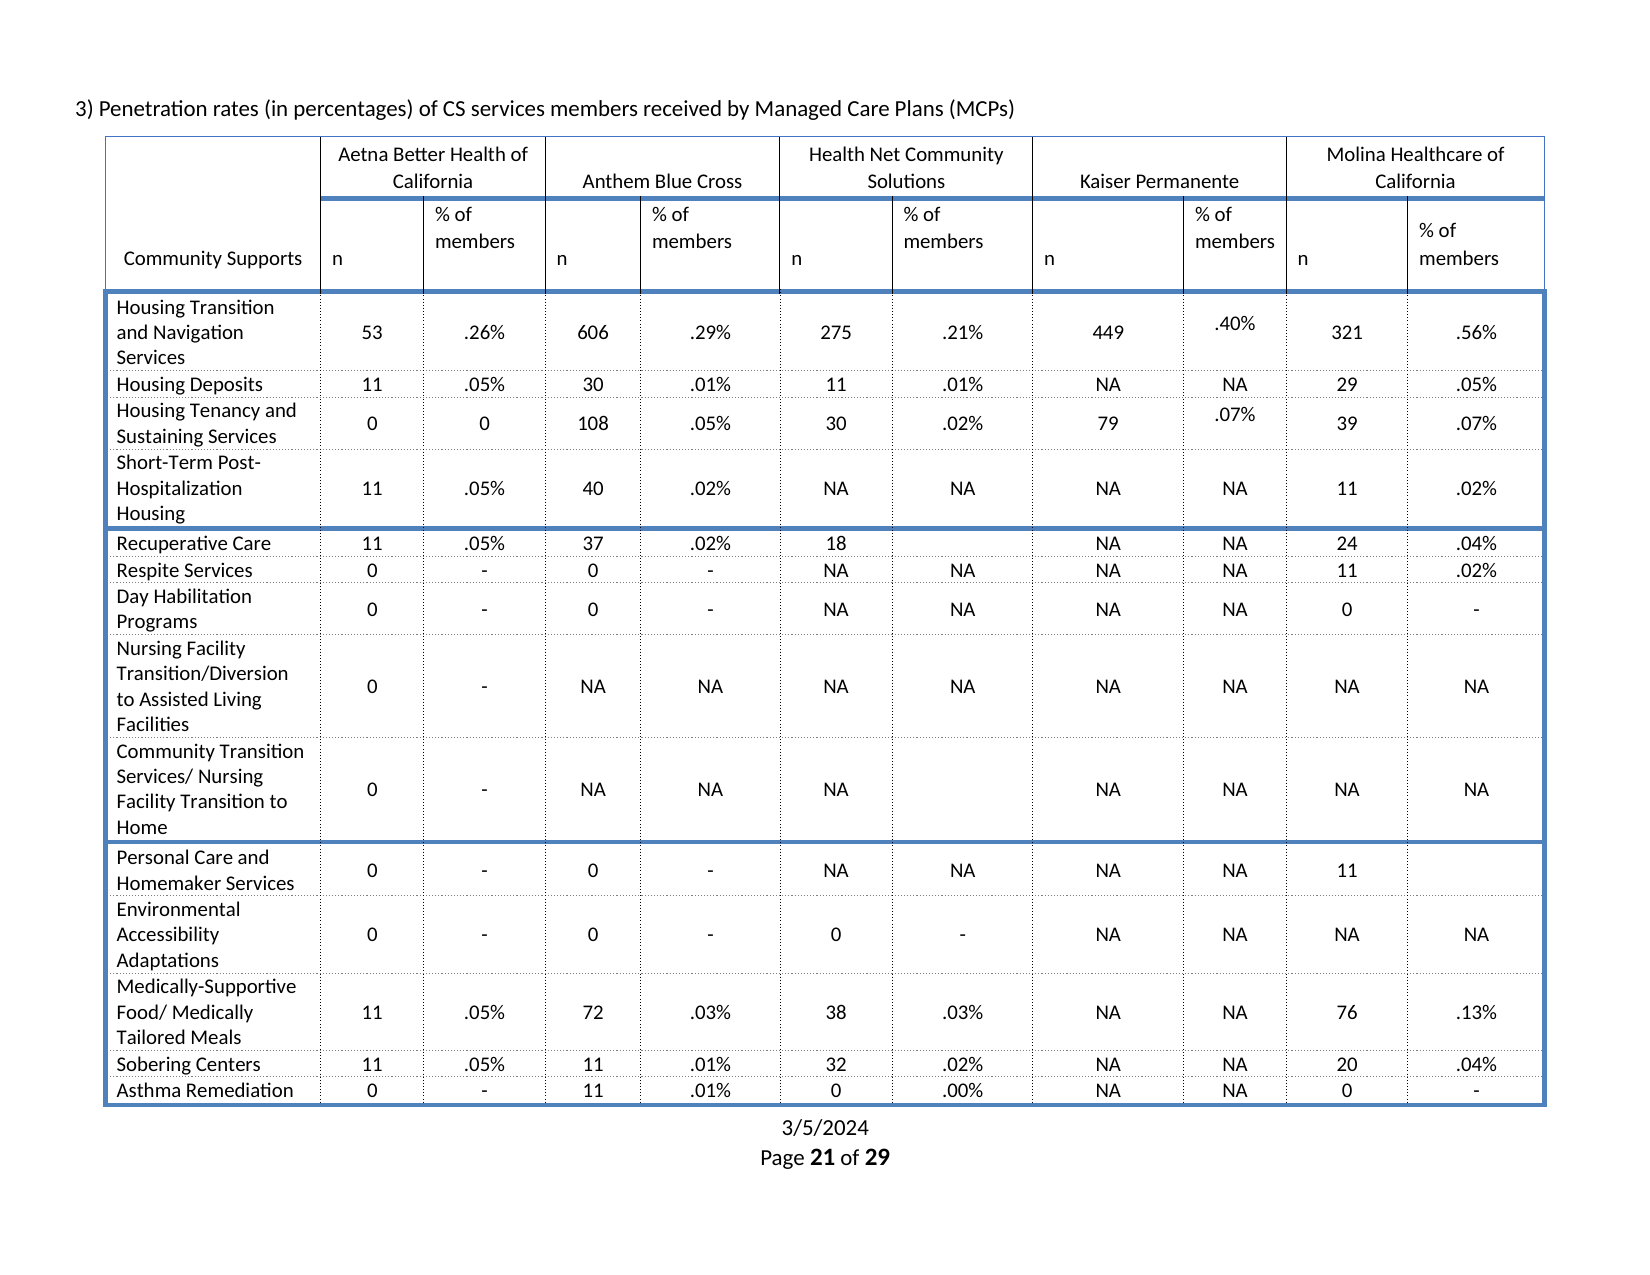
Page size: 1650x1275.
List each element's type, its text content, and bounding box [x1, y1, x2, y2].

table_cell Housing Transition and Navigation Services [108, 294, 321, 370]
table_cell 11 [321, 449, 423, 526]
table_cell NA [545, 634, 641, 737]
table_cell .05% [424, 449, 545, 526]
table_cell Recuperative Care [108, 531, 321, 556]
table_cell - [424, 895, 545, 972]
table_cell NA [780, 844, 892, 895]
table_cell 11 [1286, 556, 1408, 582]
table_cell - [424, 556, 545, 582]
table_cell [892, 737, 1033, 839]
table_cell NA [1286, 634, 1408, 737]
table_cell n [1033, 201, 1183, 289]
table_cell NA [892, 844, 1033, 895]
table_cell 39 [1286, 397, 1408, 448]
table_cell n [546, 201, 640, 289]
table_cell n [780, 201, 892, 289]
table_cell NA [1033, 556, 1183, 582]
table_cell 0 [424, 397, 545, 448]
table_cell 0 [321, 397, 423, 448]
table_cell NA [1184, 895, 1286, 972]
table_cell 11 [321, 370, 423, 397]
table_cell NA [1408, 895, 1542, 972]
table_cell .04% [1408, 531, 1542, 556]
table_cell NA [780, 556, 892, 582]
table_cell 11 [1286, 449, 1408, 526]
table_cell 449 [1033, 294, 1183, 370]
table_cell 0 [1286, 582, 1408, 634]
table_cell .01% [641, 1050, 780, 1076]
table_cell NA [1184, 556, 1286, 582]
table_cell .21% [892, 294, 1033, 370]
table_cell n [321, 201, 423, 289]
table_cell - [892, 895, 1033, 972]
table_cell NA [892, 634, 1033, 737]
table_header Aetna Better Health of California [321, 137, 545, 196]
table_cell - [424, 737, 545, 839]
table_cell Environmental Accessibility Adaptations [108, 895, 321, 972]
table_cell 606 [545, 294, 641, 370]
table_cell 0 [1286, 1076, 1408, 1103]
table_cell NA [1184, 1050, 1286, 1076]
table_cell .01% [641, 370, 780, 397]
table_cell 108 [545, 397, 641, 448]
table_cell NA [780, 737, 892, 839]
table_cell - [1408, 1076, 1542, 1103]
table_cell 0 [545, 844, 641, 895]
table_cell NA [1184, 737, 1286, 839]
table_cell 11 [545, 1050, 641, 1076]
table_cell NA [1033, 737, 1183, 839]
table_cell 0 [321, 556, 423, 582]
table_cell 11 [321, 1050, 423, 1076]
table_cell .26% [424, 294, 545, 370]
table_cell % of members [424, 201, 545, 289]
table_cell NA [1286, 737, 1408, 839]
table_cell 11 [321, 531, 423, 556]
table_cell NA [1033, 449, 1183, 526]
table_cell 0 [321, 1076, 423, 1103]
table_cell 37 [545, 531, 641, 556]
table_cell NA [1033, 634, 1183, 737]
table_cell 11 [1286, 844, 1408, 895]
table_cell Personal Care and Homemaker Services [108, 844, 321, 895]
table_cell [1408, 844, 1542, 895]
table_cell .02% [892, 1050, 1033, 1076]
table_cell NA [1033, 582, 1183, 634]
table_cell 38 [780, 973, 892, 1050]
table_cell Sobering Centers [108, 1050, 321, 1076]
table_header Anthem Blue Cross [546, 137, 779, 196]
table_cell 0 [321, 737, 423, 839]
table_cell % of members [1184, 201, 1286, 289]
table_cell NA [1033, 895, 1183, 972]
table_cell 0 [780, 1076, 892, 1103]
table_cell .05% [641, 397, 780, 448]
table_cell 20 [1286, 1050, 1408, 1076]
table_cell NA [1184, 844, 1286, 895]
table_cell - [424, 634, 545, 737]
table_cell 30 [545, 370, 641, 397]
table_cell 0 [321, 582, 423, 634]
table_cell NA [1033, 370, 1183, 397]
table_cell NA [641, 737, 780, 839]
table_cell 11 [780, 370, 892, 397]
table_cell NA [641, 634, 780, 737]
table_cell .40% [1184, 294, 1286, 370]
table_cell 79 [1033, 397, 1183, 448]
table_cell .02% [1408, 449, 1542, 526]
table_cell Medically-Supportive Food/ Medically Tailored Meals [108, 973, 321, 1050]
table_cell NA [1184, 449, 1286, 526]
table_header Health Net Community Solutions [780, 137, 1032, 196]
table_cell NA [1033, 531, 1183, 556]
table_cell 32 [780, 1050, 892, 1076]
table_cell .01% [892, 370, 1033, 397]
table_cell Housing Tenancy and Sustaining Services [108, 397, 321, 448]
table_cell .04% [1408, 1050, 1542, 1076]
table_cell .13% [1408, 973, 1542, 1050]
table_cell NA [1286, 895, 1408, 972]
table_cell .05% [424, 370, 545, 397]
table_cell Asthma Remediation [108, 1076, 321, 1103]
table_cell .05% [424, 1050, 545, 1076]
table_cell NA [1184, 531, 1286, 556]
table_cell - [641, 556, 780, 582]
table_cell NA [780, 449, 892, 526]
table_cell NA [780, 634, 892, 737]
table_cell - [641, 895, 780, 972]
table_cell % of members [641, 201, 779, 289]
table_cell NA [1184, 370, 1286, 397]
table_cell 0 [321, 895, 423, 972]
table_cell NA [1184, 634, 1286, 737]
table_cell Respite Services [108, 556, 321, 582]
table_cell NA [892, 556, 1033, 582]
table_cell 72 [545, 973, 641, 1050]
table_cell 0 [545, 895, 641, 972]
table_cell 29 [1286, 370, 1408, 397]
table_cell NA [892, 449, 1033, 526]
table_header Kaiser Permanente [1033, 137, 1286, 196]
table_cell % of members [893, 201, 1032, 289]
table_cell Short-Term Post-Hospitalization Housing [108, 449, 321, 526]
table_header Community Supports [106, 137, 320, 289]
table_cell 76 [1286, 973, 1408, 1050]
table_cell .02% [641, 531, 780, 556]
table_cell NA [1033, 973, 1183, 1050]
table_cell .01% [641, 1076, 780, 1103]
table_cell Housing Deposits [108, 370, 321, 397]
table_cell 30 [780, 397, 892, 448]
table_cell 11 [321, 973, 423, 1050]
table_cell - [424, 582, 545, 634]
subtitle 3) Penetration rates (in percentages) of CS services members received by Managed Care Plans (MCPs) [75, 94, 1575, 122]
table_cell - [641, 582, 780, 634]
table_cell - [424, 844, 545, 895]
table_cell .05% [1408, 370, 1542, 397]
table_cell NA [545, 737, 641, 839]
table_cell Day Habilitation Programs [108, 582, 321, 634]
table_cell Nursing Facility Transition/Diversion to Assisted Living Facilities [108, 634, 321, 737]
table_cell 18 [780, 531, 892, 556]
table_cell NA [1408, 634, 1542, 737]
table_cell .02% [1408, 556, 1542, 582]
table_cell % of members [1408, 201, 1544, 289]
table_cell 0 [321, 844, 423, 895]
table_cell NA [1033, 844, 1183, 895]
table_cell 40 [545, 449, 641, 526]
table_cell - [641, 844, 780, 895]
table_cell 0 [545, 582, 641, 634]
table_cell 24 [1286, 531, 1408, 556]
table_cell .05% [424, 531, 545, 556]
table_cell NA [1184, 582, 1286, 634]
table_cell n [1287, 201, 1407, 289]
table_cell 0 [321, 634, 423, 737]
table_cell NA [780, 582, 892, 634]
table_cell 11 [545, 1076, 641, 1103]
table_cell [892, 531, 1033, 556]
table_cell .05% [424, 973, 545, 1050]
table_cell .00% [892, 1076, 1033, 1103]
table_cell .56% [1408, 294, 1542, 370]
table_cell 275 [780, 294, 892, 370]
table_cell NA [892, 582, 1033, 634]
table_cell 321 [1286, 294, 1408, 370]
table_cell NA [1033, 1050, 1183, 1076]
table_cell Community Transition Services/ Nursing Facility Transition to Home [108, 737, 321, 839]
table_cell NA [1184, 1076, 1286, 1103]
table_cell .07% [1408, 397, 1542, 448]
table_cell .03% [641, 973, 780, 1050]
table_cell .02% [641, 449, 780, 526]
table_cell 0 [545, 556, 641, 582]
table_cell - [424, 1076, 545, 1103]
table_cell NA [1184, 973, 1286, 1050]
table_header Molina Healthcare of California [1287, 137, 1544, 196]
table_cell NA [1033, 1076, 1183, 1103]
table_cell NA [1408, 737, 1542, 839]
table_cell .02% [892, 397, 1033, 448]
table_cell .03% [892, 973, 1033, 1050]
table_cell .07% [1184, 397, 1286, 448]
table_cell .29% [641, 294, 780, 370]
table_cell 0 [780, 895, 892, 972]
table_cell 53 [321, 294, 423, 370]
table_cell - [1408, 582, 1542, 634]
